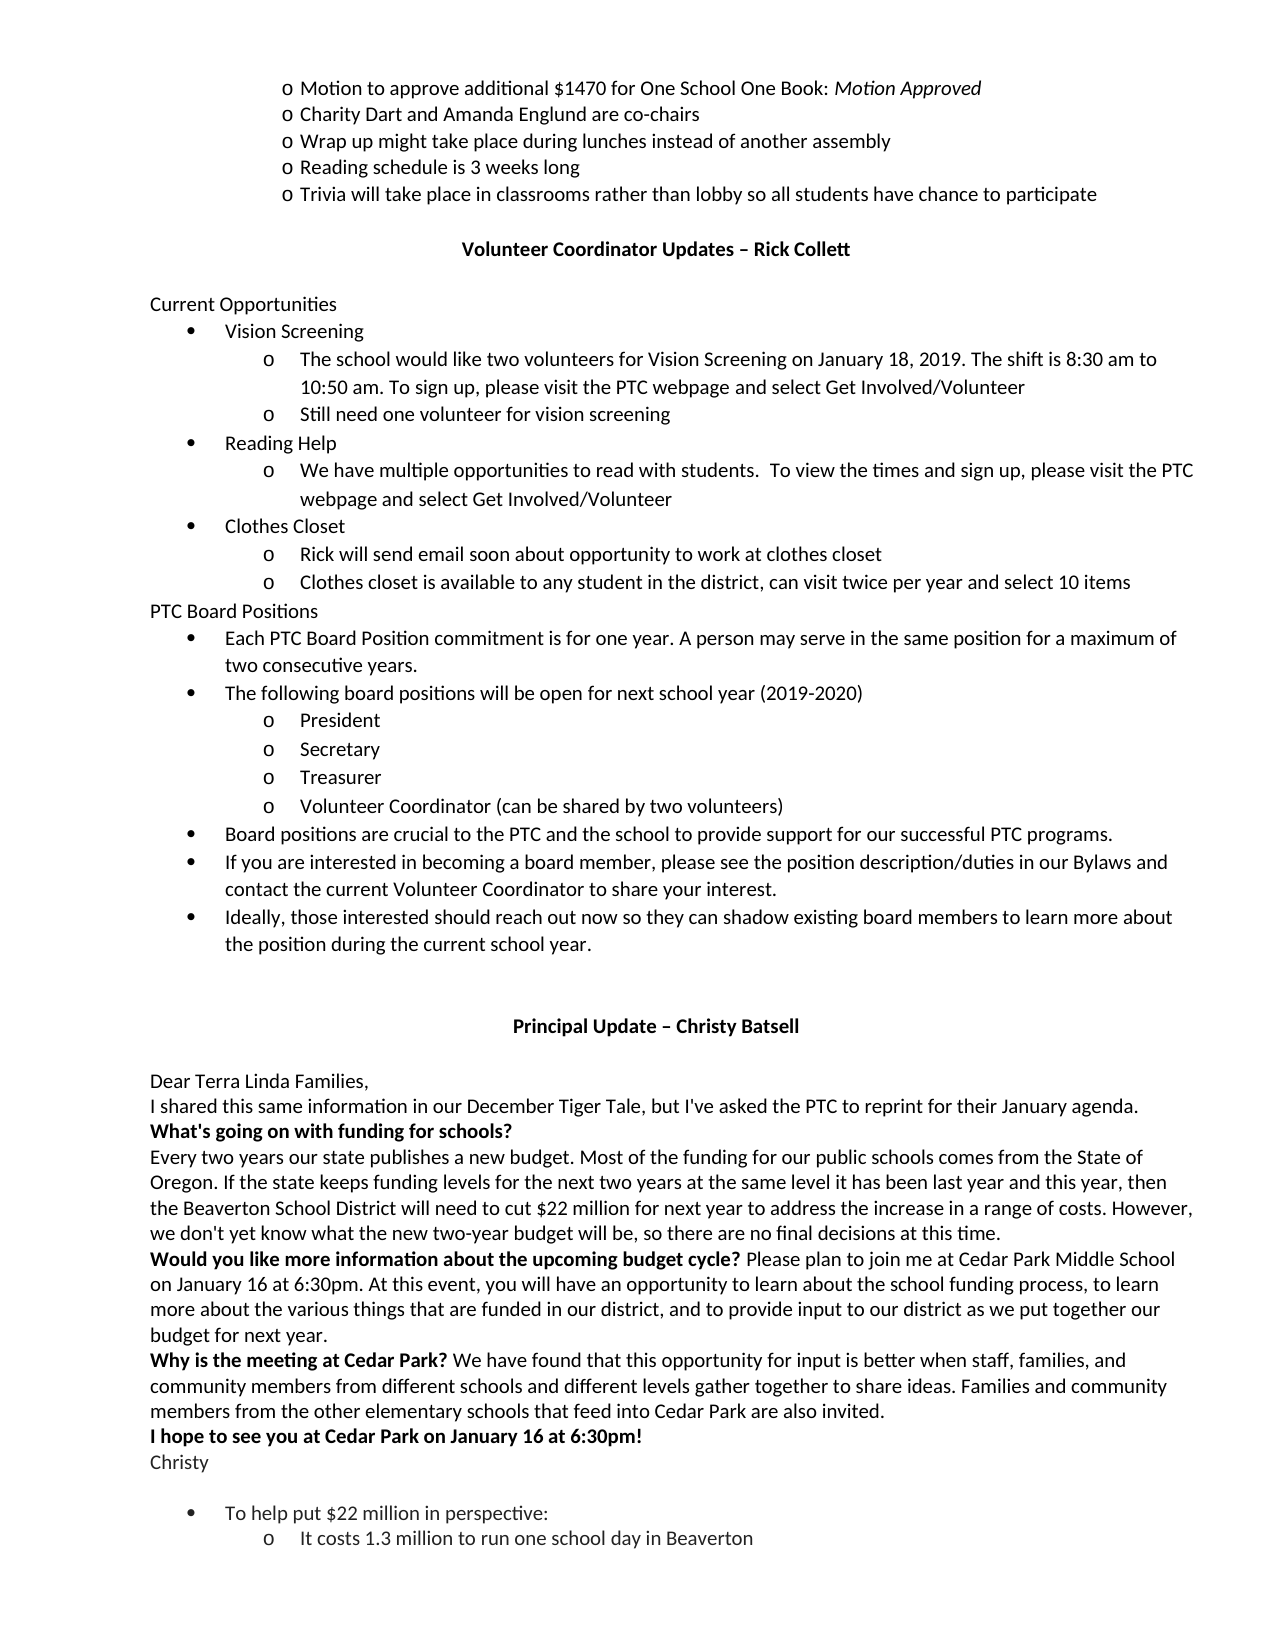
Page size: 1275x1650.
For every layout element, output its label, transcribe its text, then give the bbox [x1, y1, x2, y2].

list The school would like two volunteers for Vision Screening on January 18, 2019. The shift is 8:30 am to 10:50 am. To sign up, please visit the PTC webpage and select Get Involved/Volunteer [262, 346, 1200, 400]
list Volunteer Coordinator (can be shared by two volunteers) [262, 793, 1200, 819]
list Board positions are crucial to the PTC and the school to provide support for our successful PTC programs. [187, 822, 1200, 847]
list PTC Board Positions [150, 598, 1200, 623]
list We have multiple opportunities to read with students. To view the times and sign up, please visit the PTC webpage and select Get Involved/Volunteer [262, 458, 1200, 511]
list Rick will send email soon about opportunity to work at clothes closet [262, 541, 1200, 567]
list Treasurer [262, 764, 1200, 791]
text Dear Terra Linda Families, [150, 1068, 1200, 1093]
list President [262, 707, 1200, 734]
list Reading schedule is 3 weeks long [281, 154, 1200, 181]
list The following board positions will be open for next school year (2019-2020) [187, 680, 1200, 706]
text Principal Update – Christy Batsell [112, 1013, 1200, 1039]
list Ideally, those interested should reach out now so they can shadow existing board members to learn more about the position during the current school year. [187, 904, 1200, 957]
list Wrap up might take place during lunches instead of another assembly [281, 128, 1200, 154]
list Secretary [262, 736, 1200, 762]
text Would you like more information about the upcoming budget cycle? Please plan to join me at Cedar Park Middle School on January 16 at 6:30pm. At this event, you will have an opportunity to learn about the school funding process, to learn more about the various things that are funded in our district, and to provide input to our district as we put together our budget for next year. [150, 1246, 1200, 1347]
list Motion to approve additional $1470 for One School One Book: Motion Approved [281, 75, 1200, 101]
list Trivia will take place in classrooms rather than lobby so all students have chance to participate [281, 181, 1200, 207]
text Christy [150, 1449, 1200, 1474]
text I hope to see you at Cedar Park on January 16 at 6:30pm! [150, 1424, 1200, 1449]
list Each PTC Board Position commitment is for one year. A person may serve in the same position for a maximum of two consecutive years. [187, 625, 1200, 678]
list To help put $22 million in perspective: [187, 1500, 1200, 1525]
list Clothes closet is available to any student in the district, can visit twice per year and select 10 items [262, 569, 1200, 596]
text Why is the meeting at Cedar Park? We have found that this opportunity for input is better when staff, families, and community members from different schools and different levels gather together to share ideas. Families and community members from the other elementary schools that feed into Cedar Park are also invited. [150, 1347, 1200, 1424]
list Clothes Closet [187, 513, 1200, 539]
list It costs 1.3 million to run one school day in Beaverton [262, 1525, 1200, 1552]
list Vision Screening [187, 318, 1200, 344]
list Charity Dart and Amanda Englund are co-chairs [281, 101, 1200, 128]
text I shared this same information in our December Tiger Tale, but I've asked the PTC to reprint for their January agenda. [150, 1093, 1200, 1119]
text Volunteer Coordinator Updates – Rick Collett [112, 236, 1200, 262]
list If you are interested in becoming a board member, please see the position description/duties in our Bylaws and contact the current Volunteer Coordinator to share your interest. [187, 849, 1200, 902]
text What's going on with funding for schools? [150, 1119, 1200, 1144]
list Current Opportunities [150, 291, 1200, 316]
list Still need one volunteer for vision screening [262, 402, 1200, 428]
list Reading Help [187, 430, 1200, 456]
text Every two years our state publishes a new budget. Most of the funding for our public schools comes from the State of Oregon. If the state keeps funding levels for the next two years at the same level it has been last year and this year, then the Beaverton School District will need to cut $22 million for next year to address the increase in a range of costs. However, we don't yet know what the new two-year budget will be, so there are no final decisions at this time. [150, 1144, 1200, 1246]
